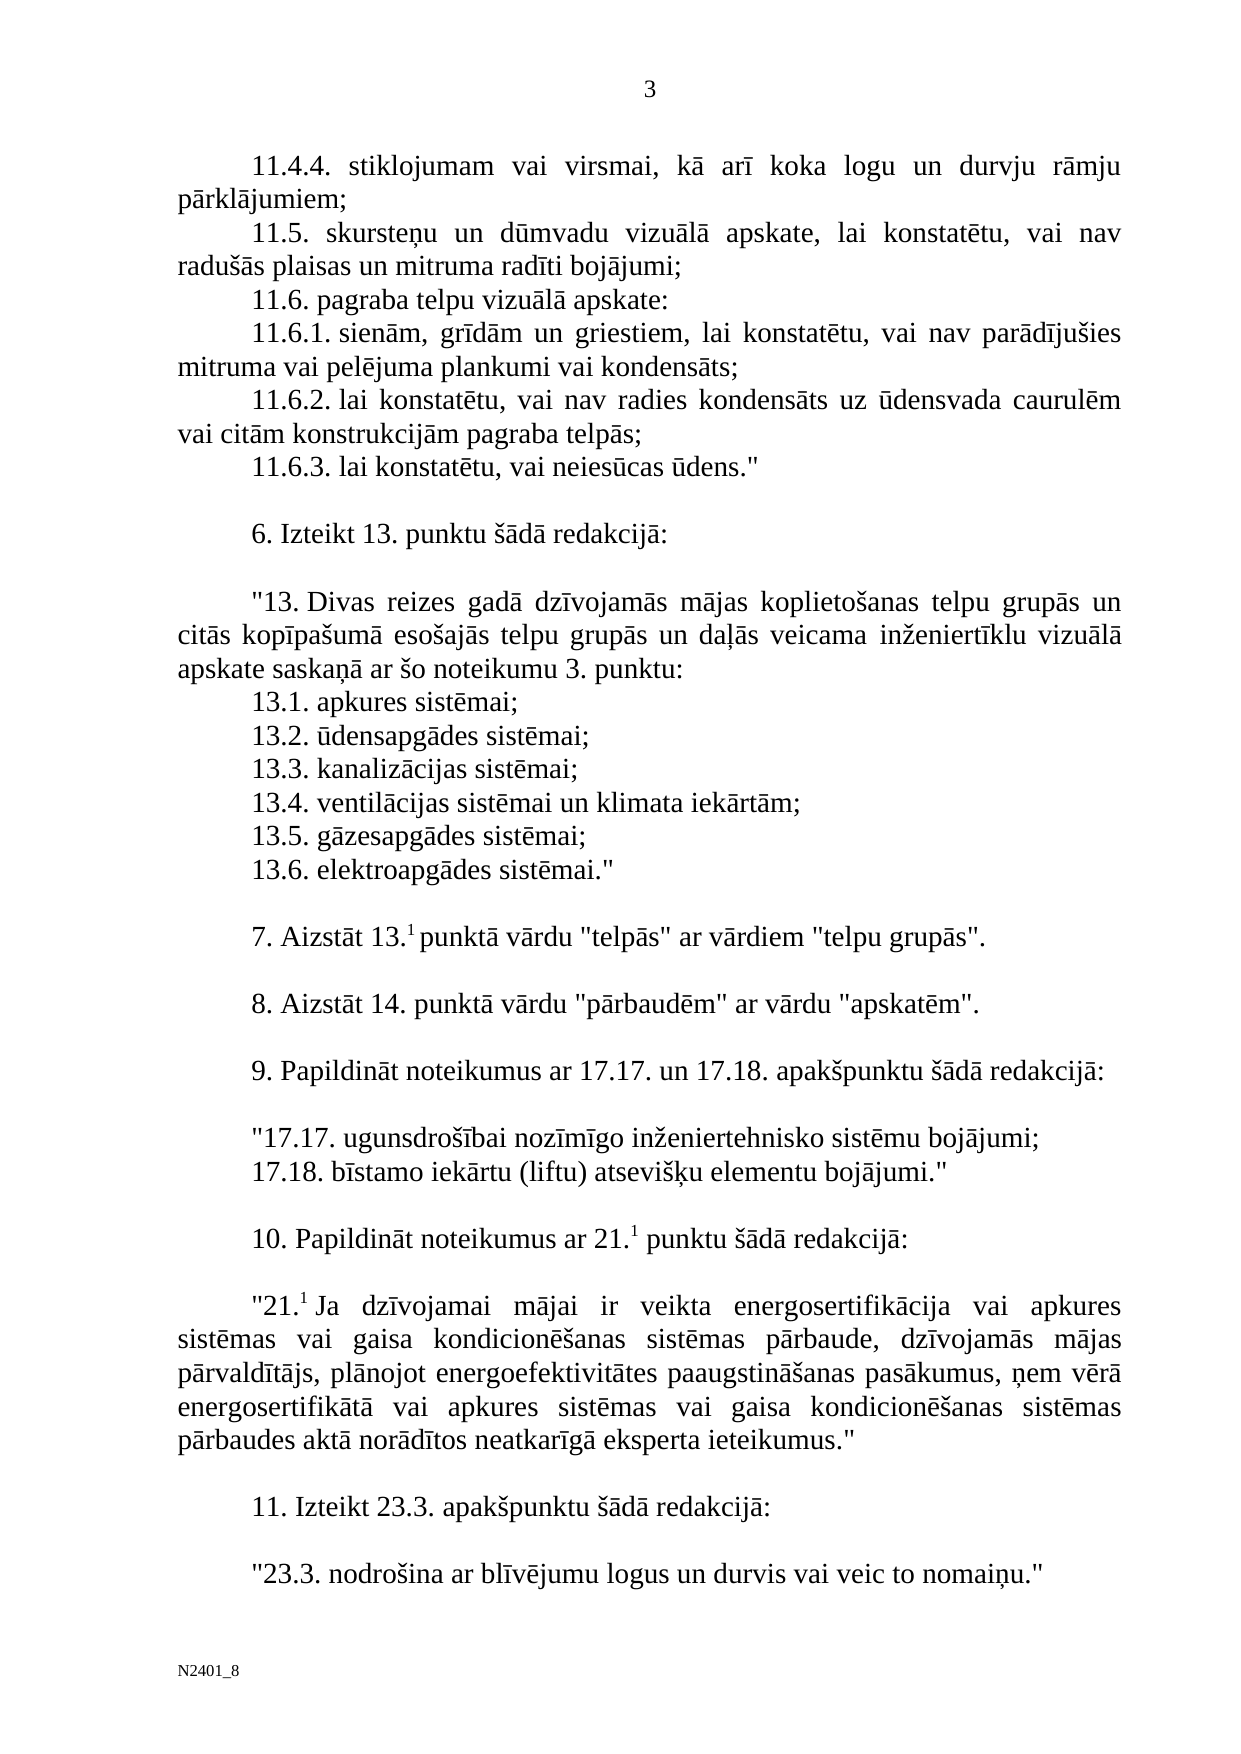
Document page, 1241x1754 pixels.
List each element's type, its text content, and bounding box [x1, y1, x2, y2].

text 13.2. ūdensapgādes sistēmai; [177, 718, 1122, 751]
text 11.6. pagraba telpu vizuālā apskate: [177, 282, 1122, 315]
text 13.3. kanalizācijas sistēmai; [177, 751, 1122, 785]
text 11.6.3. lai konstatētu, vai neiesūcas ūdens." [177, 449, 1122, 483]
text 10. Papildināt noteikumus ar 21.1 punktu šādā redakcijā: [177, 1221, 1122, 1254]
text 8. Aizstāt 14. punktā vārdu "pārbaudēm" ar vārdu "apskatēm". [177, 986, 1122, 1020]
text "23.3. nodrošina ar blīvējumu logus un durvis vai veic to nomaiņu." [177, 1556, 1122, 1590]
text 11. Izteikt 23.3. apakšpunktu šādā redakcijā: [177, 1489, 1122, 1523]
text 13.5. gāzesapgādes sistēmai; [177, 818, 1122, 852]
text 13.1. apkures sistēmai; [177, 684, 1122, 718]
text "21.1 Ja dzīvojamai mājai ir veikta energosertifikācija vai apkures sistēmas vai gaisa kondicionēšanas sistēmas pārbaude, dzīvojamās mājas pārvaldītājs, plānojot energoefektivitātes paaugstināšanas pasākumus, ņem vērā energosertifikātā vai apkures sistēmas vai gaisa kondicionēšanas sistēmas pārbaudes aktā norādītos neatkarīgā eksperta ieteikumus." [177, 1288, 1122, 1456]
text "17.17. ugunsdrošībai nozīmīgo inženiertehnisko sistēmu bojājumi; [177, 1120, 1122, 1154]
text 11.6.1. sienām, grīdām un griestiem, lai konstatētu, vai nav parādījušies mitruma vai pelējuma plankumi vai kondensāts; [177, 315, 1122, 382]
text 9. Papildināt noteikumus ar 17.17. un 17.18. apakšpunktu šādā redakcijā: [177, 1053, 1122, 1087]
text 17.18. bīstamo iekārtu (liftu) atsevišķu elementu bojājumi." [177, 1154, 1122, 1187]
text 13.6. elektroapgādes sistēmai." [177, 852, 1122, 886]
text 13.4. ventilācijas sistēmai un klimata iekārtām; [177, 785, 1122, 818]
text 11.4.4. stiklojumam vai virsmai, kā arī koka logu un durvju rāmju pārklājumiem; [177, 148, 1122, 215]
text "13. Divas reizes gadā dzīvojamās mājas koplietošanas telpu grupās un citās kopīpašumā esošajās telpu grupās un daļās veicama inženiertīklu vizuālā apskate saskaņā ar šo noteikumu 3. punktu: [177, 584, 1122, 684]
text 6. Izteikt 13. punktu šādā redakcijā: [177, 517, 1122, 550]
text 7. Aizstāt 13.1 punktā vārdu "telpās" ar vārdiem "telpu grupās". [177, 919, 1122, 953]
text 11.6.2. lai konstatētu, vai nav radies kondensāts uz ūdensvada caurulēm vai citām konstrukcijām pagraba telpās; [177, 382, 1122, 449]
text 11.5. skursteņu un dūmvadu vizuālā apskate, lai konstatētu, vai nav radušās plaisas un mitruma radīti bojājumi; [177, 215, 1122, 282]
